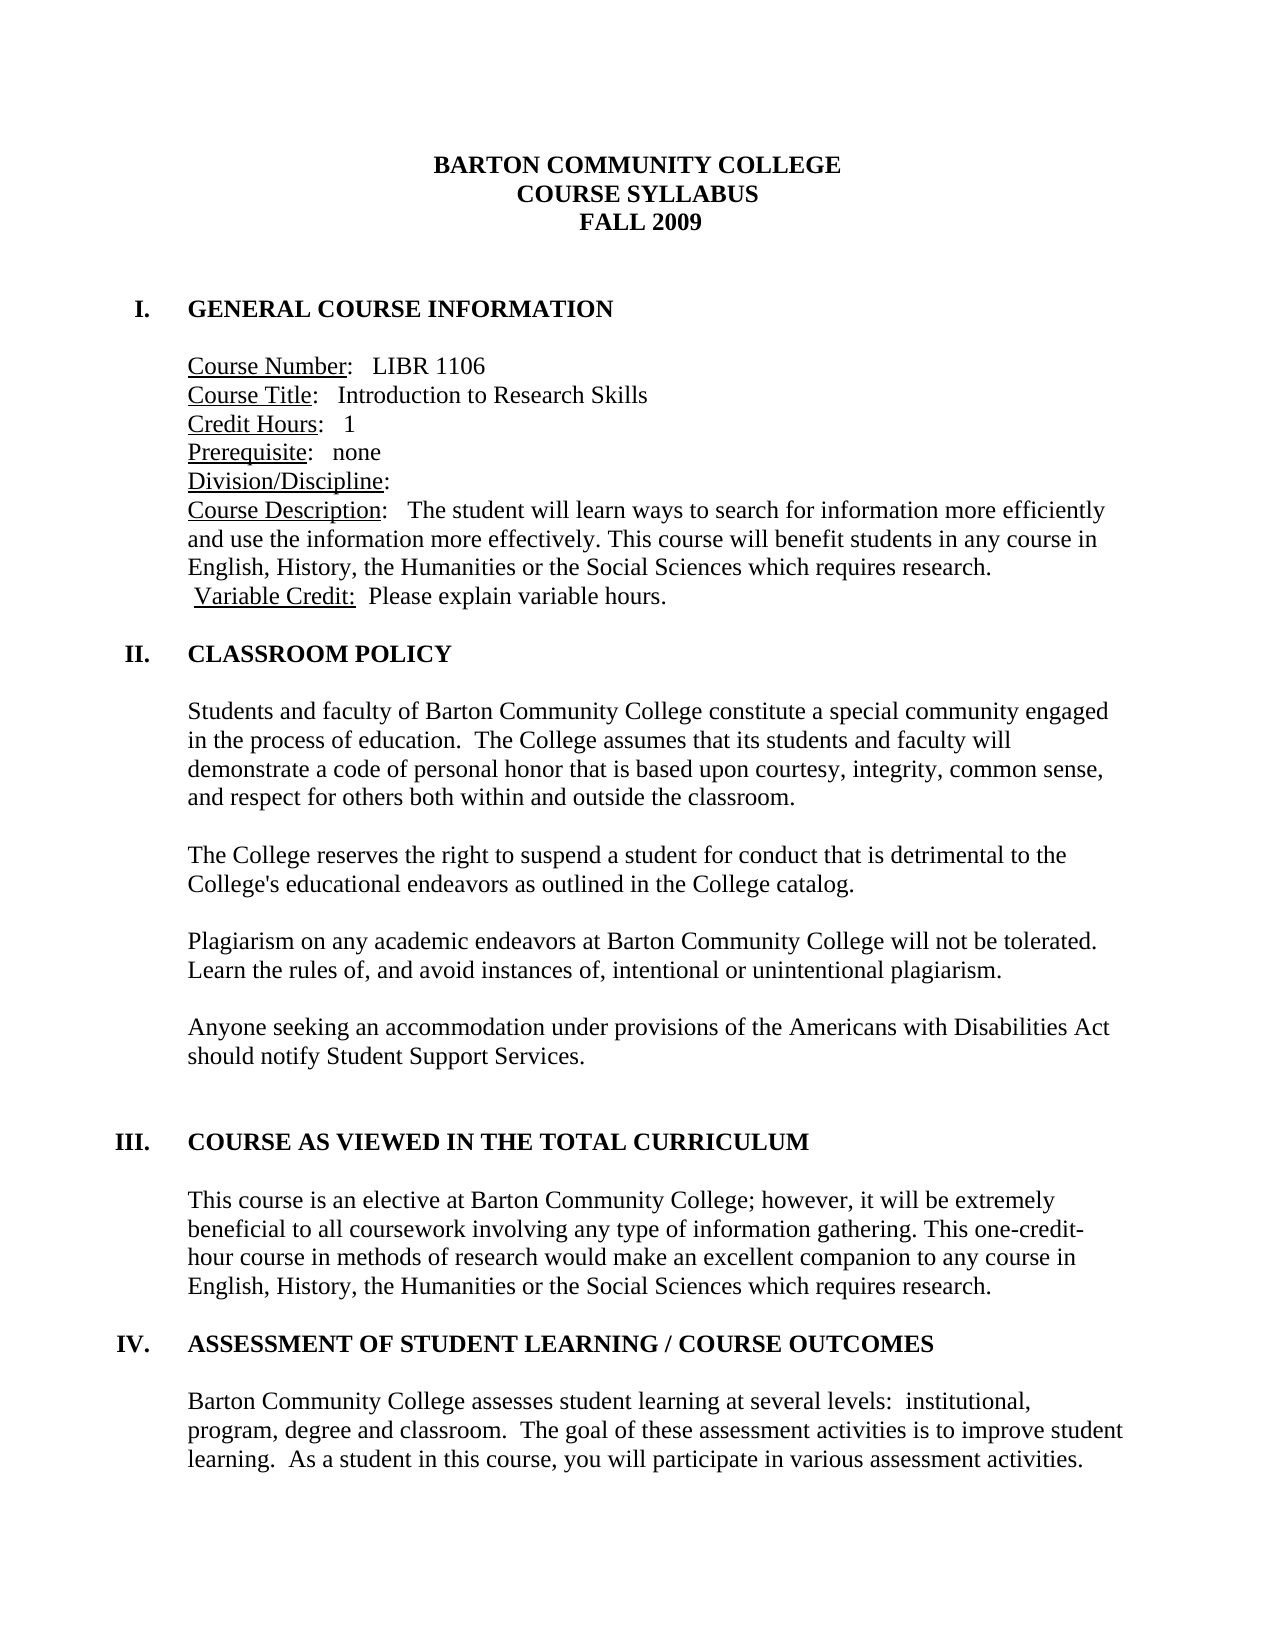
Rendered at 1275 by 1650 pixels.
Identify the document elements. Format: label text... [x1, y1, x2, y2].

subtitle GENERAL COURSE INFORMATION [150, 294, 1125, 322]
text The College reserves the right to suspend a student for conduct that is detrimental to the College's educational endeavors as outlined in the College catalog. [187, 840, 1125, 897]
subtitle CLASSROOM POLICY [150, 639, 1125, 667]
title BARTON COMMUNITY COLLEGE [150, 150, 1125, 179]
text COURSE SYLLABUS [150, 179, 1125, 207]
text Course Title: Introduction to Research Skills [187, 380, 1125, 409]
text Division/Discipline: [187, 466, 1125, 495]
text Students and faculty of Barton Community College constitute a special community engaged in the process of education. The College assumes that its students and faculty will demonstrate a code of personal honor that is based upon courtesy, integrity, common sense, and respect for others both within and outside the classroom. [187, 696, 1125, 811]
text Plagiarism on any academic endeavors at Barton Community College will not be tolerated. Learn the rules of, and avoid instances of, intentional or unintentional plagiarism. [187, 926, 1125, 984]
subtitle COURSE AS VIEWED IN THE TOTAL CURRICULUM [150, 1127, 1125, 1156]
text FALL 2009 [150, 207, 1125, 236]
list ASSESSMENT OF STUDENT LEARNING / COURSE OUTCOMES [150, 1329, 1125, 1357]
text Anyone seeking an accommodation under provisions of the Americans with Disabilities Act should notify Student Support Services. [187, 1012, 1125, 1070]
text This course is an elective at Barton Community College; however, it will be extremely beneficial to all coursework involving any type of information gathering. This one-credit-hour course in methods of research would make an excellent companion to any course in English, History, the Humanities or the Social Sciences which requires research. [187, 1185, 1125, 1300]
text Course Description: The student will learn ways to search for information more efficiently and use the information more effectively. This course will benefit students in any course in English, History, the Humanities or the Social Sciences which requires research. [187, 495, 1125, 581]
text Course Number: LIBR 1106 [187, 351, 1125, 380]
text Credit Hours: 1 [187, 409, 1125, 437]
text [187, 1386, 1125, 1472]
text Variable Credit: Please explain variable hours. [187, 581, 1125, 610]
text Prerequisite: none [187, 437, 1125, 466]
